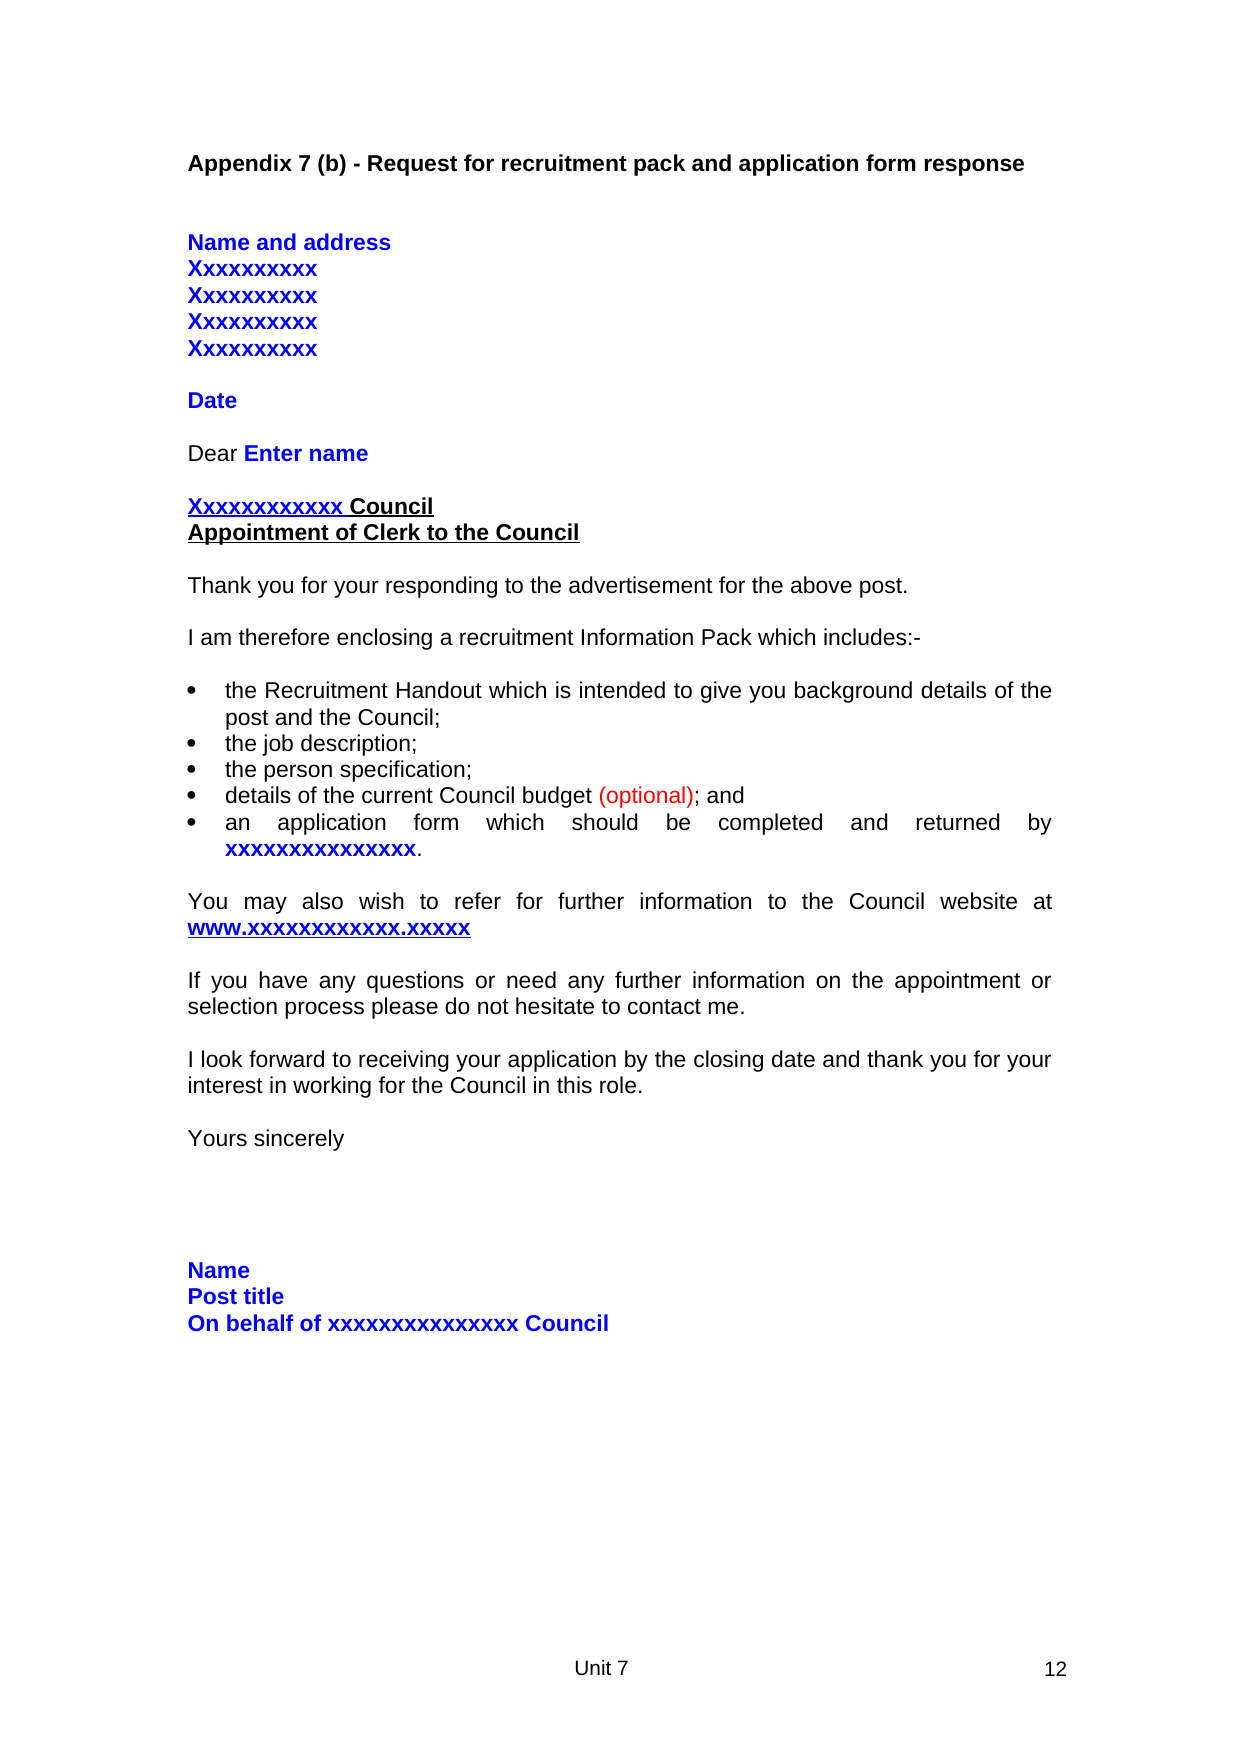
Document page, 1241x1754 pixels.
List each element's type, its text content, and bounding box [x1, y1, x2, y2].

text Xxxxxxxxxx [187, 255, 1053, 282]
text Xxxxxxxxxx [187, 334, 1053, 361]
subtitle Appointment of Clerk to the Council [187, 519, 1053, 545]
text I am therefore enclosing a recruitment Information Pack which includes:- [187, 624, 1053, 651]
text Name [187, 1257, 1053, 1283]
text Appendix 7 (b) - Request for recruitment pack and application form response [187, 150, 1053, 176]
text Xxxxxxxxxx [187, 282, 1053, 308]
text I look forward to receiving your application by the closing date and thank you for your interest in working for the Council in this role. [187, 1046, 1053, 1099]
list the Recruitment Handout which is intended to give you background details of the post and the Council; [187, 677, 1053, 730]
text Thank you for your responding to the advertisement for the above post. [187, 572, 1053, 598]
text Post title [187, 1283, 1053, 1309]
text On behalf of xxxxxxxxxxxxxxx Council [187, 1309, 1053, 1336]
text If you have any questions or need any further information on the appointment or selection process please do not hesitate to contact me. [187, 967, 1053, 1020]
text You may also wish to refer for further information to the Council website at www.xxxxxxxxxxxx.xxxxx [187, 888, 1053, 941]
text Xxxxxxxxxx [187, 308, 1053, 334]
list an application form which should be completed and returned by xxxxxxxxxxxxxxx. [187, 809, 1053, 862]
subtitle Date [187, 387, 1053, 413]
text Dear Enter name [187, 440, 1053, 466]
list the person specification; [187, 756, 1053, 782]
list the job description; [187, 730, 1053, 756]
text Name and address [187, 229, 1053, 255]
text Yours sincerely [187, 1125, 1053, 1151]
list details of the current Council budget (optional); and [187, 782, 1053, 809]
text Xxxxxxxxxxxx Council [187, 493, 1053, 519]
